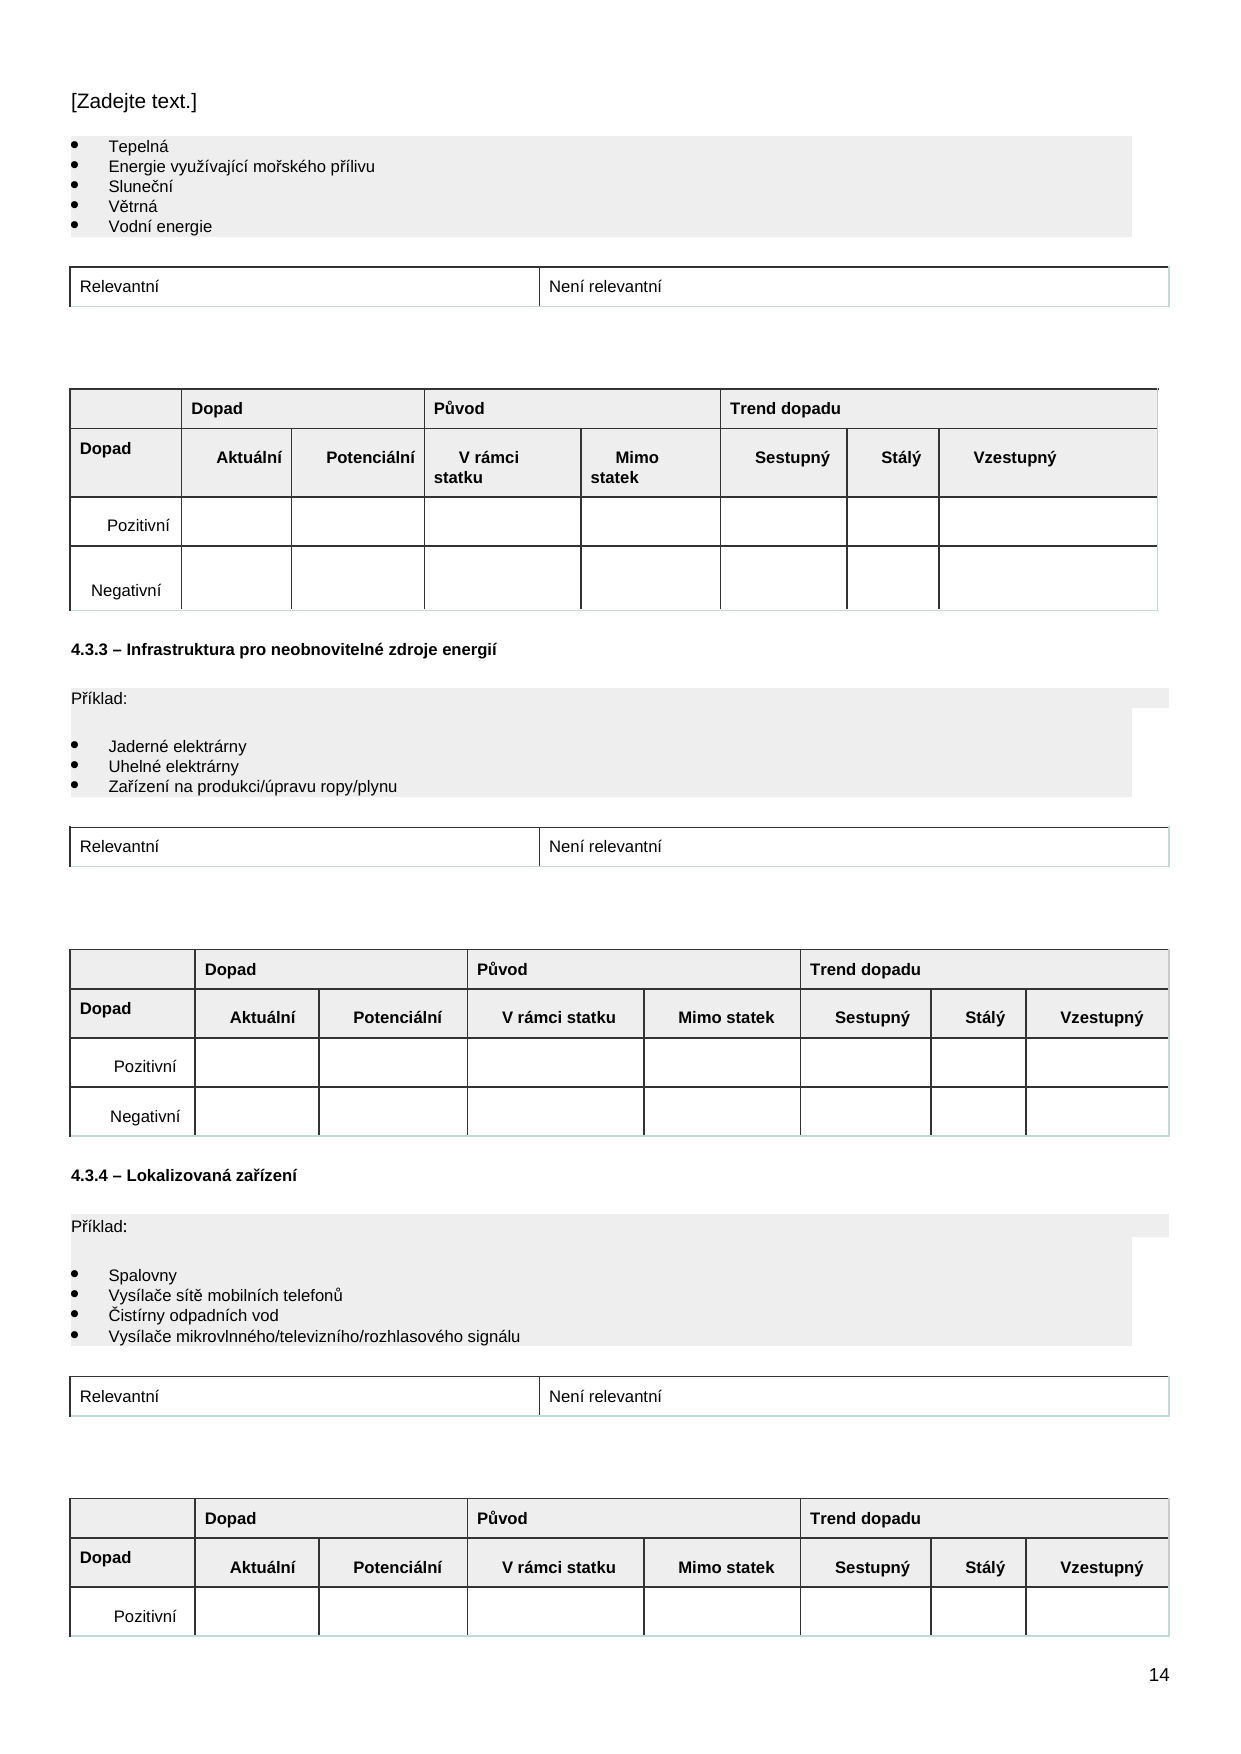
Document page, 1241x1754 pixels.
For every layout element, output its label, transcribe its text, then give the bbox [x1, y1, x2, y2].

table_header Trend dopadu [801, 1499, 1168, 1537]
table_cell [1027, 1088, 1168, 1135]
list Sluneční [71, 177, 1132, 197]
table_header Relevantní [71, 828, 539, 866]
table_cell Mimo statek [645, 990, 800, 1037]
table_cell Vzestupný [1027, 990, 1168, 1037]
table_cell [848, 547, 938, 609]
table_cell Aktuální [182, 429, 291, 496]
table_header Trend dopadu [721, 390, 1157, 428]
list Jaderné elektrárny [71, 737, 1132, 757]
table_cell [320, 1088, 467, 1135]
table_header Původ [425, 390, 720, 428]
table_cell Dopad [71, 429, 181, 496]
table_cell Dopad [71, 990, 194, 1037]
table_cell [468, 1039, 643, 1086]
table_cell Vzestupný [1027, 1539, 1168, 1586]
table_cell [801, 1588, 930, 1635]
table_cell [320, 1039, 467, 1086]
table_cell [645, 1588, 800, 1635]
table_cell Aktuální [196, 1539, 318, 1586]
table_cell V rámci statku [468, 1539, 643, 1586]
subtitle 4.3.3 – Infrastruktura pro neobnovitelné zdroje energií [71, 640, 1169, 659]
table_cell Pozitivní [71, 1039, 194, 1086]
table_header Relevantní [71, 268, 539, 306]
table_header [71, 390, 181, 428]
table_header [71, 1499, 194, 1537]
table_cell [196, 1039, 318, 1086]
table_cell Pozitivní [71, 498, 181, 545]
table_cell [721, 498, 846, 545]
table_cell [292, 498, 424, 545]
table_cell [468, 1588, 643, 1635]
table_cell Negativní [71, 1088, 194, 1135]
table_header [71, 950, 194, 988]
table_header Není relevantní [540, 828, 1168, 866]
list Uhelné elektrárny [71, 757, 1132, 777]
text Příklad: [71, 1214, 1169, 1237]
table_cell [182, 547, 291, 609]
table_header Dopad [196, 1499, 467, 1537]
table_cell V rámci statku [468, 990, 643, 1037]
table_cell Sestupný [721, 429, 846, 496]
list Čistírny odpadních vod [71, 1306, 1132, 1326]
table_cell Sestupný [801, 1539, 930, 1586]
table_cell Vzestupný [940, 429, 1157, 496]
table_cell [932, 1588, 1025, 1635]
table_cell V rámci statku [425, 429, 580, 496]
table_cell [645, 1039, 800, 1086]
table_cell [645, 1088, 800, 1135]
table_cell [721, 547, 846, 609]
text Příklad: [71, 688, 1169, 708]
list Spalovny [71, 1266, 1132, 1286]
table_cell Pozitivní [71, 1588, 194, 1635]
table_header Původ [468, 1499, 800, 1537]
table_cell Aktuální [196, 990, 318, 1037]
table_cell Stálý [848, 429, 938, 496]
table_cell [932, 1088, 1025, 1135]
table_cell Mimo statek [645, 1539, 800, 1586]
table_cell [848, 498, 938, 545]
table_cell [940, 547, 1157, 609]
list Vodní energie [71, 217, 1132, 237]
list Vysílače sítě mobilních telefonů [71, 1286, 1132, 1306]
table_cell [940, 498, 1157, 545]
table_cell Negativní [71, 547, 181, 609]
table_cell [196, 1588, 318, 1635]
table_cell [1027, 1039, 1168, 1086]
table_cell [468, 1088, 643, 1135]
list Energie využívající mořského přílivu [71, 157, 1132, 177]
table_cell Potenciální [320, 1539, 467, 1586]
table_cell [425, 547, 580, 609]
table_cell [182, 498, 291, 545]
table_cell Dopad [71, 1539, 194, 1586]
table_cell [196, 1088, 318, 1135]
table_cell [425, 498, 580, 545]
table_cell Potenciální [320, 990, 467, 1037]
table_cell [292, 547, 424, 609]
table_cell Potenciální [292, 429, 424, 496]
table_cell [932, 1039, 1025, 1086]
table_header Dopad [196, 950, 467, 988]
table_cell Mimo statek [582, 429, 720, 496]
table_header Trend dopadu [801, 950, 1168, 988]
table_cell Sestupný [801, 990, 930, 1037]
table_cell [582, 547, 720, 609]
list Větrná [71, 197, 1132, 217]
table_cell [801, 1088, 930, 1135]
list Tepelná [71, 136, 1132, 157]
table_cell Stálý [932, 990, 1025, 1037]
table_cell [582, 498, 720, 545]
table_header Není relevantní [540, 1377, 1168, 1415]
table_cell Stálý [932, 1539, 1025, 1586]
table_header Relevantní [71, 1377, 539, 1415]
table_cell [801, 1039, 930, 1086]
list Vysílače mikrovlnného/televizního/rozhlasového signálu [71, 1326, 1132, 1346]
table_header Dopad [182, 390, 424, 428]
subtitle 4.3.4 – Lokalizovaná zařízení [71, 1166, 1169, 1185]
list Zařízení na produkci/úpravu ropy/plynu [71, 777, 1132, 797]
table_header Původ [468, 950, 800, 988]
table_cell [320, 1588, 467, 1635]
table_cell [1027, 1588, 1168, 1635]
table_header Není relevantní [540, 268, 1168, 306]
